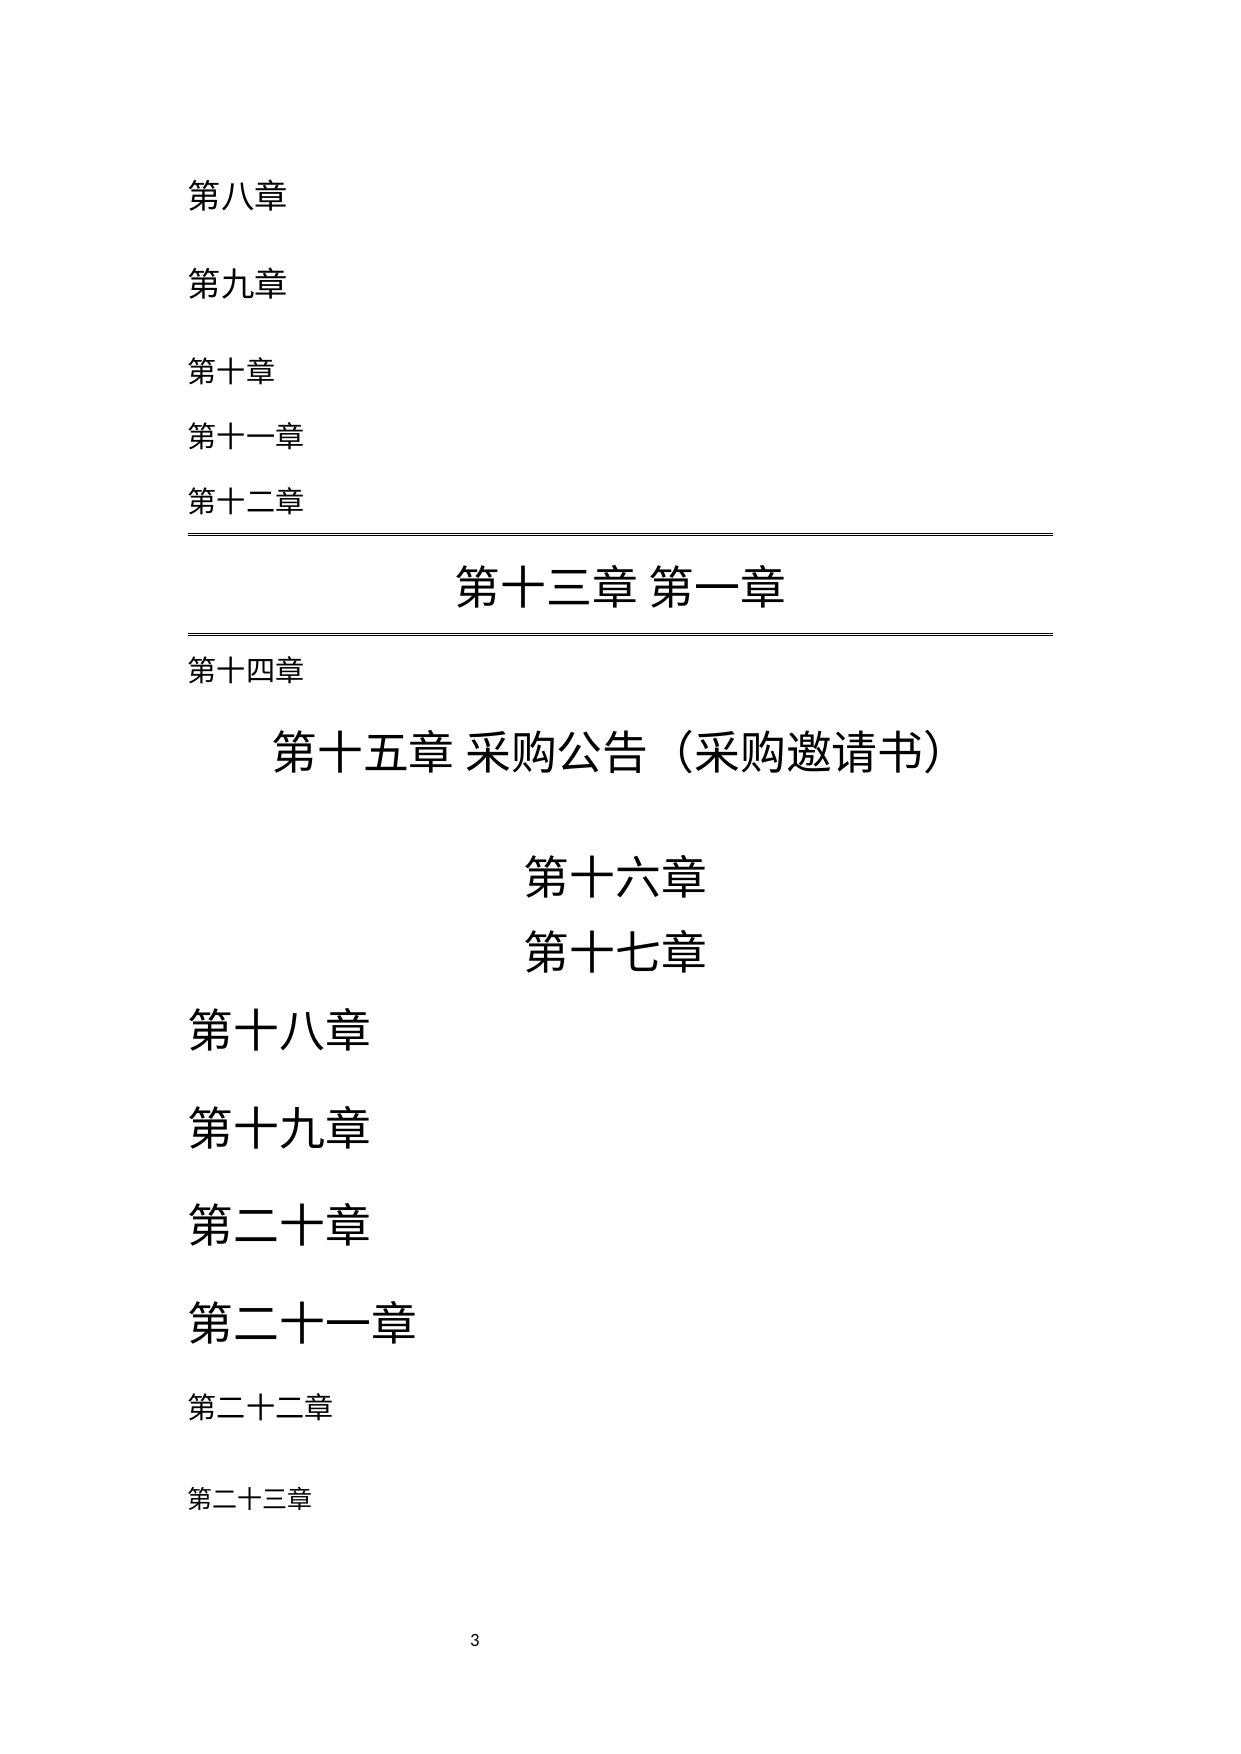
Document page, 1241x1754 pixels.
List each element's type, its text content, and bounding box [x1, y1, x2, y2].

subtitle 采购公告（采购邀请书） [187, 701, 1053, 799]
text 第一章 [187, 536, 1053, 636]
